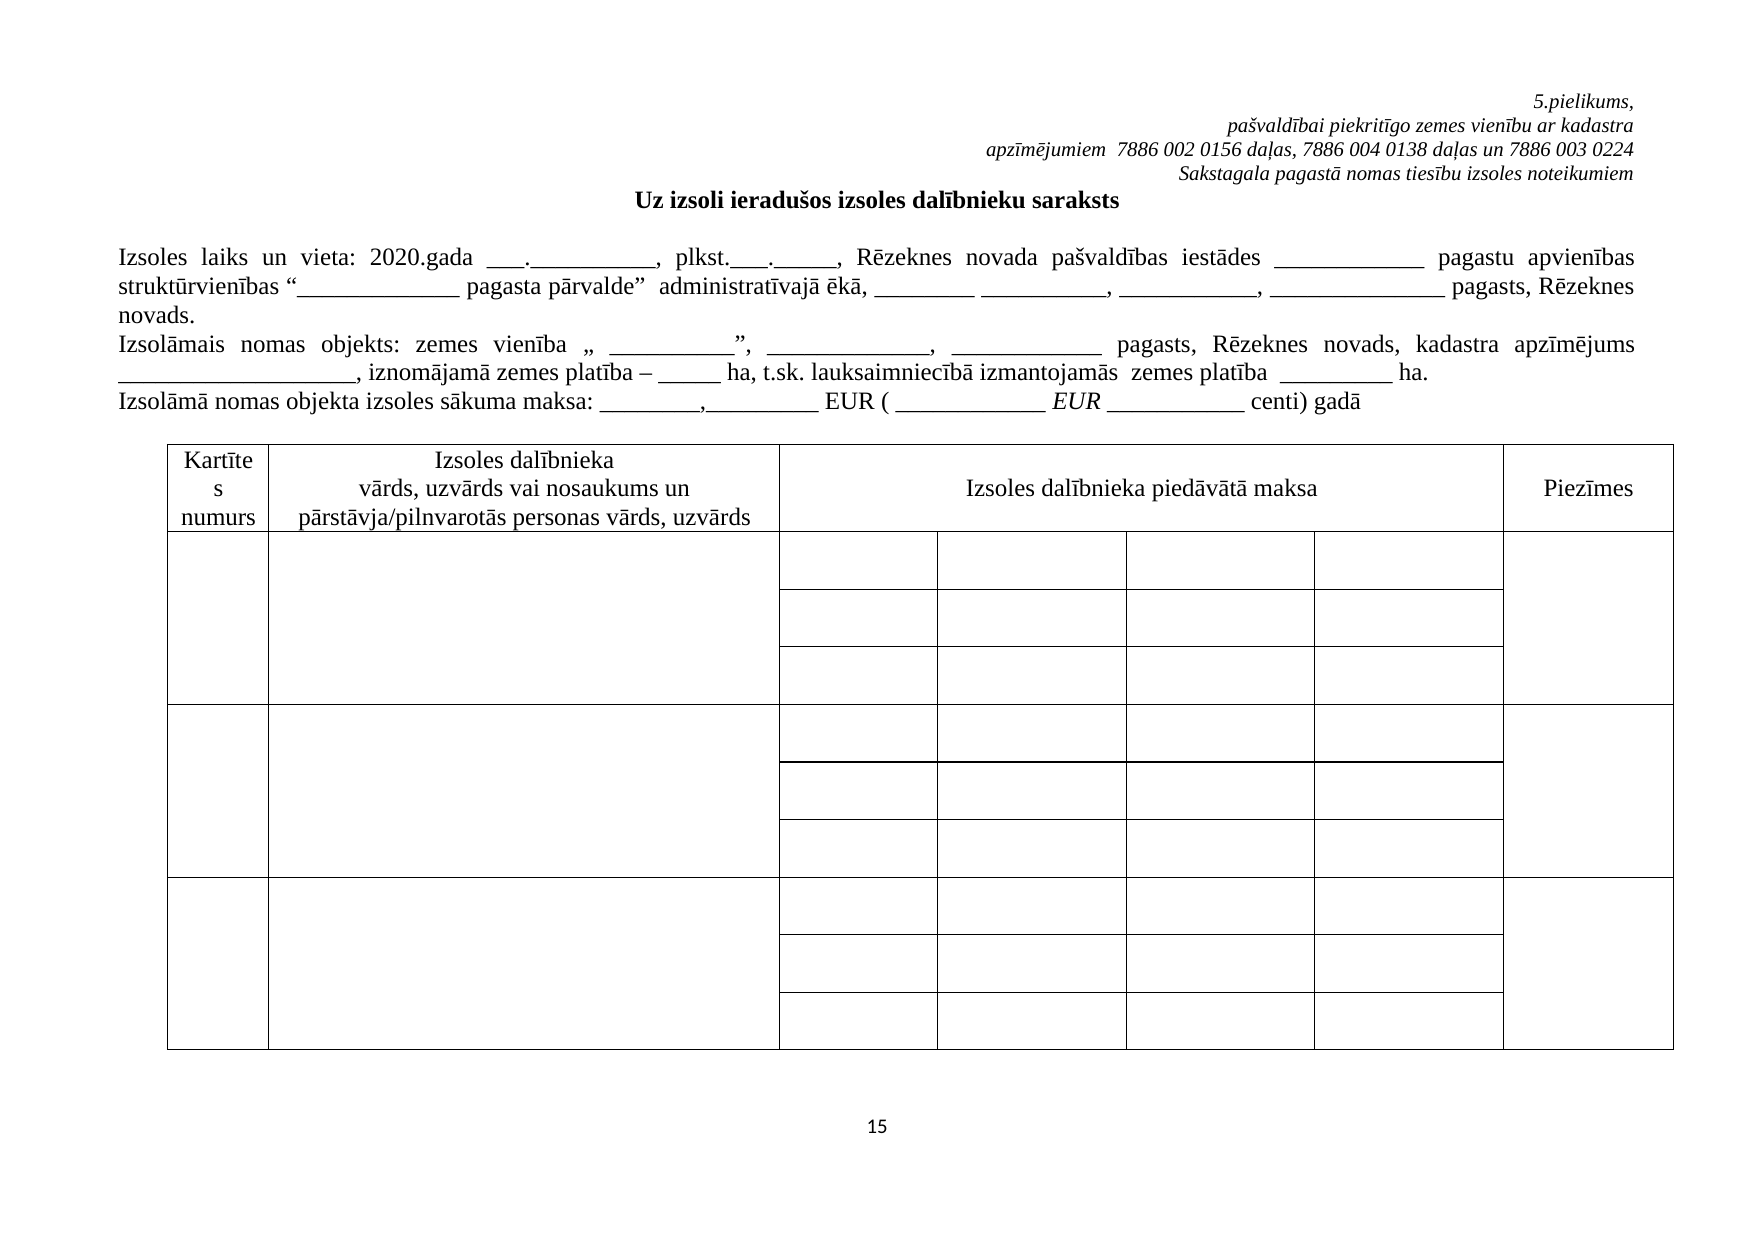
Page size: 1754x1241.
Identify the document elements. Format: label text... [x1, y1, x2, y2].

table_cell [1315, 647, 1503, 704]
table_cell [780, 763, 937, 819]
table_header Piezīmes [1504, 445, 1673, 531]
table_cell [1315, 590, 1503, 646]
table_cell [1127, 532, 1314, 588]
table_cell [1127, 878, 1314, 934]
table_cell [1315, 532, 1503, 588]
table_cell [938, 532, 1126, 588]
table_cell [168, 705, 268, 877]
table_cell [1315, 705, 1503, 761]
table_cell [1127, 820, 1314, 877]
table_cell [1127, 763, 1314, 819]
table_cell [269, 532, 779, 704]
text Sakstagala pagastā nomas tiesību izsoles noteikumiem [118, 161, 1636, 185]
table_header Izsoles dalībnieka piedāvātā maksa [780, 445, 1503, 531]
table_cell [780, 878, 937, 934]
text apzīmējumiem 7886 002 0156 daļas, 7886 004 0138 daļas un 7886 003 0224 [118, 137, 1636, 161]
text Izsoles laiks un vieta: 2020.gada ___.__________, plkst.___._____, Rēzeknes novada pašvaldības iestādes ____________ pagastu apvienības struktūrvienības “_____________ pagasta pārvalde” administratīvajā ēkā, ________ __________, ___________, ______________ pagasts, Rēzeknes novads. [118, 242, 1636, 329]
table_cell [1315, 820, 1503, 877]
table_cell [1315, 935, 1503, 992]
table_cell [938, 878, 1126, 934]
table_header Izsoles dalībnieka vārds, uzvārds vai nosaukums un pārstāvja/pilnvarotās personas vārds, uzvārds [269, 445, 779, 531]
text Uz izsoli ieradušos izsoles dalībnieku saraksts [118, 185, 1636, 214]
table_cell [1504, 878, 1673, 1049]
table_cell [1315, 993, 1503, 1049]
table_cell [938, 647, 1126, 704]
table_cell [1504, 532, 1673, 704]
table_cell [269, 878, 779, 1049]
text pašvaldībai piekritīgo zemes vienību ar kadastra [118, 113, 1636, 137]
table_cell [1315, 878, 1503, 934]
table_cell [938, 590, 1126, 646]
text 5.pielikums, [118, 89, 1636, 113]
table_cell [780, 532, 937, 588]
table_cell [780, 993, 937, 1049]
table_cell [780, 820, 937, 877]
table_cell [780, 705, 937, 761]
table_header Kartītes numurs [168, 445, 268, 531]
table_cell [1127, 705, 1314, 761]
table_cell [938, 705, 1126, 761]
table_cell [780, 647, 937, 704]
table_cell [1315, 763, 1503, 819]
table_cell [1127, 993, 1314, 1049]
table_cell [269, 705, 779, 877]
table_cell [1127, 935, 1314, 992]
table_cell [1127, 647, 1314, 704]
table_cell [938, 763, 1126, 819]
table_cell [1504, 705, 1673, 877]
table_cell [168, 532, 268, 704]
text Izsolāmais nomas objekts: zemes vienība „ __________”, _____________, ____________ pagasts, Rēzeknes novads, kadastra apzīmējums ___________________, iznomājamā zemes platība – _____ ha, t.sk. lauksaimniecībā izmantojamās zemes platība _________ ha. [118, 329, 1636, 386]
table_cell [938, 935, 1126, 992]
table_cell [780, 935, 937, 992]
table_cell [1127, 590, 1314, 646]
table_cell [938, 820, 1126, 877]
table_cell [168, 878, 268, 1049]
table_cell [938, 993, 1126, 1049]
text Izsolāmā nomas objekta izsoles sākuma maksa: ________,_________ EUR ( ____________ EUR ___________ centi) gadā [118, 386, 1636, 415]
table_cell [780, 590, 937, 646]
